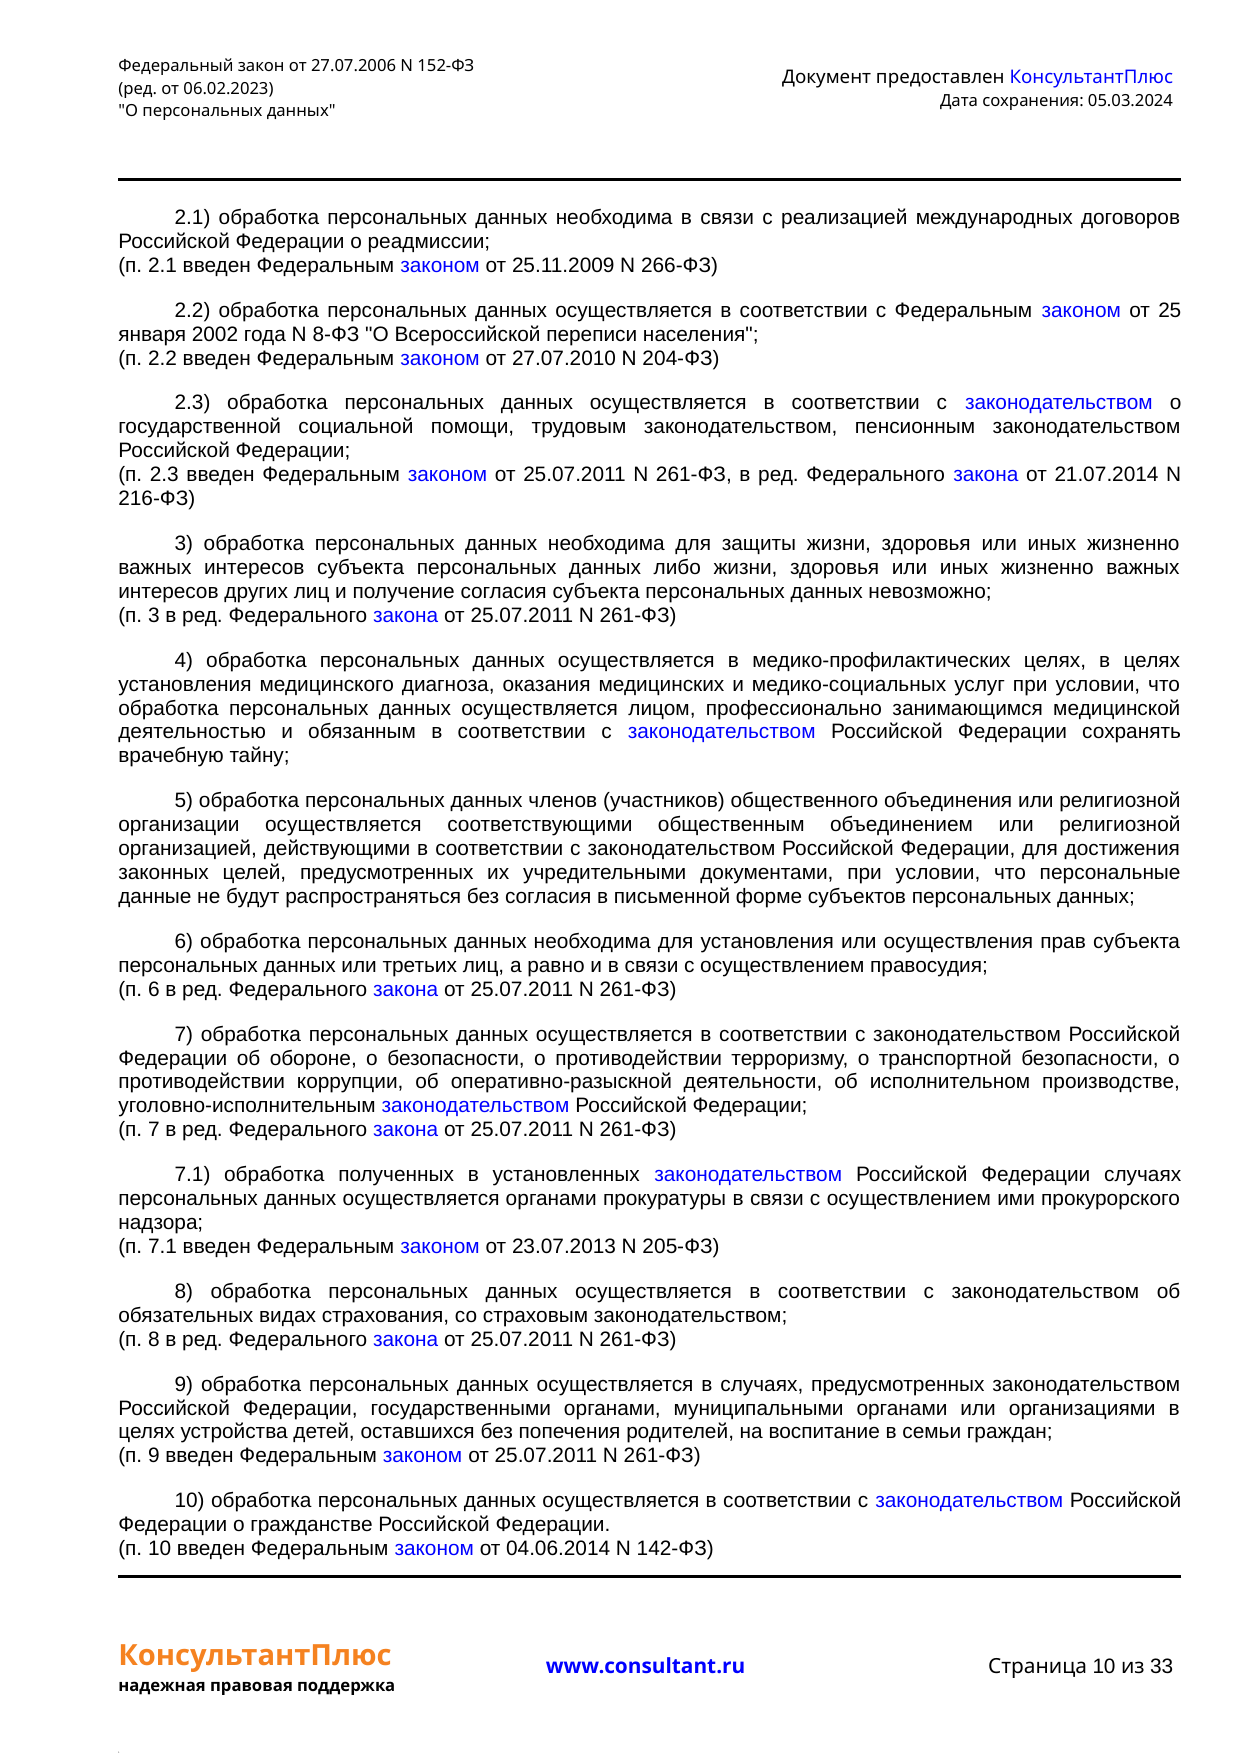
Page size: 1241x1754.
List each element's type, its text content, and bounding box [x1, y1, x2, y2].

text (п. 8 в ред. Федерального закона от 25.07.2011 N 261-ФЗ) [118, 1327, 1181, 1351]
text (п. 9 введен Федеральным законом от 25.07.2011 N 261-ФЗ) [118, 1443, 1181, 1467]
text 9) обработка персональных данных осуществляется в случаях, предусмотренных законодательством Российской Федерации, государственными органами, муниципальными органами или организациями в целях устройства детей, оставшихся без попечения родителей, на воспитание в семьи граждан; [118, 1371, 1181, 1443]
text 7.1) обработка полученных в установленных законодательством Российской Федерации случаях персональных данных осуществляется органами прокуратуры в связи с осуществлением ими прокурорского надзора; [118, 1162, 1181, 1234]
text (п. 7.1 введен Федеральным законом от 23.07.2013 N 205-ФЗ) [118, 1234, 1181, 1258]
text (п. 10 введен Федеральным законом от 04.06.2014 N 142-ФЗ) [118, 1536, 1181, 1560]
text 6) обработка персональных данных необходима для установления или осуществления прав субъекта персональных данных или третьих лиц, а равно и в связи с осуществлением правосудия; [118, 929, 1181, 977]
text 10) обработка персональных данных осуществляется в соответствии с законодательством Российской Федерации о гражданстве Российской Федерации. [118, 1488, 1181, 1536]
text 2.3) обработка персональных данных осуществляется в соответствии с законодательством о государственной социальной помощи, трудовым законодательством, пенсионным законодательством Российской Федерации; [118, 390, 1181, 462]
text (п. 6 в ред. Федерального закона от 25.07.2011 N 261-ФЗ) [118, 977, 1181, 1001]
text 3) обработка персональных данных необходима для защиты жизни, здоровья или иных жизненно важных интересов субъекта персональных данных либо жизни, здоровья или иных жизненно важных интересов других лиц и получение согласия субъекта персональных данных невозможно; [118, 531, 1181, 603]
text 4) обработка персональных данных осуществляется в медико-профилактических целях, в целях установления медицинского диагноза, оказания медицинских и медико-социальных услуг при условии, что обработка персональных данных осуществляется лицом, профессионально занимающимся медицинской деятельностью и обязанным в соответствии с законодательством Российской Федерации сохранять врачебную тайну; [118, 647, 1181, 767]
text (п. 2.2 введен Федеральным законом от 27.07.2010 N 204-ФЗ) [118, 345, 1181, 369]
text (п. 3 в ред. Федерального закона от 25.07.2011 N 261-ФЗ) [118, 603, 1181, 627]
text 2.1) обработка персональных данных необходима в связи с реализацией международных договоров Российской Федерации о реадмиссии; [118, 205, 1181, 253]
text (п. 2.1 введен Федеральным законом от 25.11.2009 N 266-ФЗ) [118, 253, 1181, 277]
text (п. 2.3 введен Федеральным законом от 25.07.2011 N 261-ФЗ, в ред. Федерального закона от 21.07.2014 N 216-ФЗ) [118, 462, 1181, 510]
text 7) обработка персональных данных осуществляется в соответствии с законодательством Российской Федерации об обороне, о безопасности, о противодействии терроризму, о транспортной безопасности, о противодействии коррупции, об оперативно-разыскной деятельности, об исполнительном производстве, уголовно-исполнительным законодательством Российской Федерации; [118, 1021, 1181, 1117]
text (п. 7 в ред. Федерального закона от 25.07.2011 N 261-ФЗ) [118, 1117, 1181, 1141]
text 5) обработка персональных данных членов (участников) общественного объединения или религиозной организации осуществляется соответствующими общественным объединением или религиозной организацией, действующими в соответствии с законодательством Российской Федерации, для достижения законных целей, предусмотренных их учредительными документами, при условии, что персональные данные не будут распространяться без согласия в письменной форме субъектов персональных данных; [118, 788, 1181, 908]
text 2.2) обработка персональных данных осуществляется в соответствии с Федеральным законом от 25 января 2002 года N 8-ФЗ "О Всероссийской переписи населения"; [118, 297, 1181, 345]
text 8) обработка персональных данных осуществляется в соответствии с законодательством об обязательных видах страхования, со страховым законодательством; [118, 1279, 1181, 1327]
